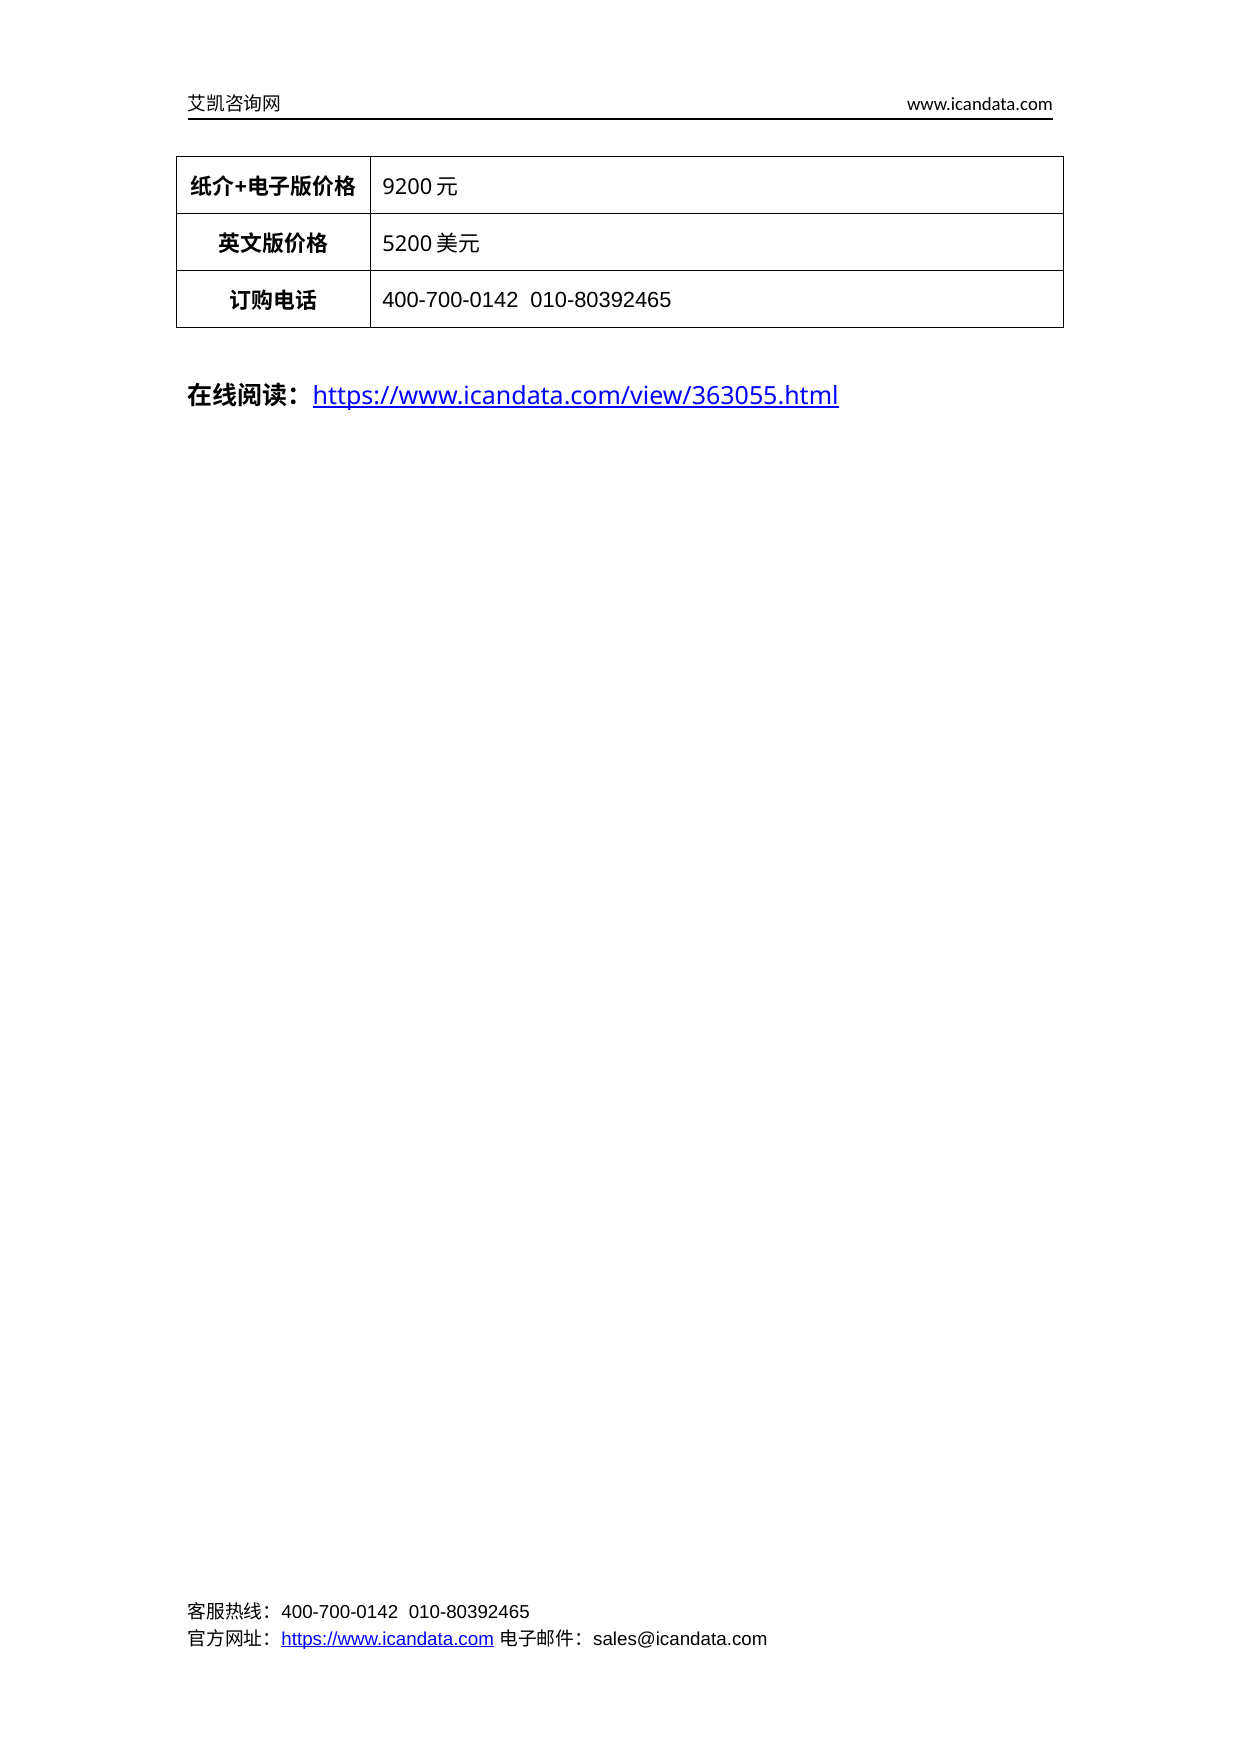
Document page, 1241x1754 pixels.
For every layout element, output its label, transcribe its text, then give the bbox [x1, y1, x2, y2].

table_cell 5200美元 [371, 214, 1063, 270]
table_cell 400-700-0142 010-80392465 [371, 271, 1063, 327]
table_cell 9200元 [371, 157, 1063, 213]
text 在线阅读：https://www.icandata.com/view/363055.html [187, 361, 1053, 426]
table_cell 订购电话 [177, 271, 370, 327]
table_cell 纸介+电子版价格 [177, 157, 370, 213]
table_cell 英文版价格 [177, 214, 370, 270]
